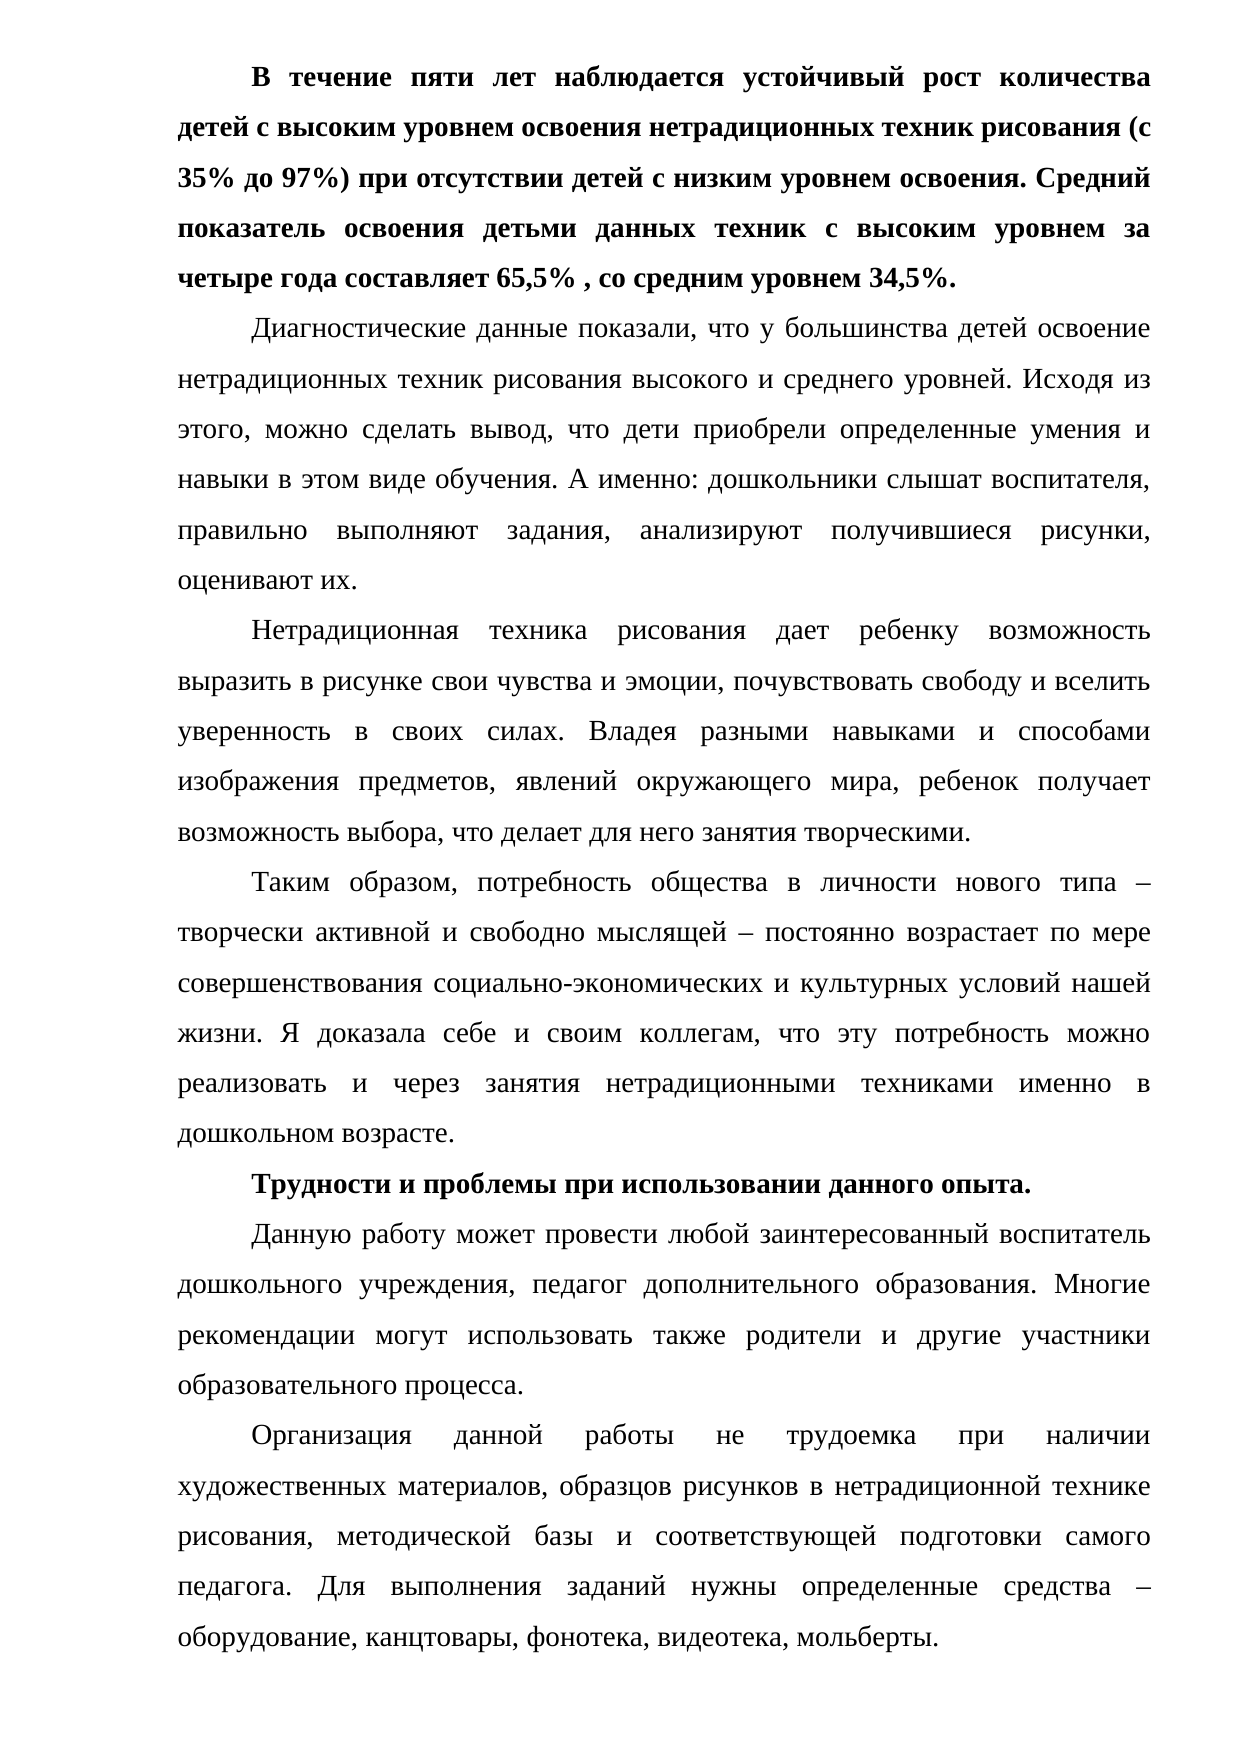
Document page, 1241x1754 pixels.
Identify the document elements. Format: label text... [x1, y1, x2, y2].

text Трудности и проблемы при использовании данного опыта. [177, 1166, 1152, 1199]
text Нетрадиционная техника рисования дает ребенку возможность выразить в рисунке свои чувства и эмоции, почувствовать свободу и вселить уверенность в своих силах. Владея разными навыками и способами изображения предметов, явлений окружающего мира, ребенок получает возможность выбора, что делает для него занятия творческими. [177, 612, 1152, 847]
text Таким образом, потребность общества в личности нового типа – творчески активной и свободно мыслящей – постоянно возрастает по мере совершенствования социально-экономических и культурных условий нашей жизни. Я доказала себе и своим коллегам, что эту потребность можно реализовать и через занятия нетрадиционными техниками именно в дошкольном возрасте. [177, 864, 1152, 1149]
text Диагностические данные показали, что у большинства детей освоение нетрадиционных техник рисования высокого и среднего уровней. Исходя из этого, можно сделать вывод, что дети приобрели определенные умения и навыки в этом виде обучения. А именно: дошкольники слышат воспитателя, правильно выполняют задания, анализируют получившиеся рисунки, оценивают их. [177, 311, 1152, 596]
text Данную работу может провести любой заинтересованный воспитатель дошкольного учреждения, педагог дополнительного образования. Многие рекомендации могут использовать также родители и другие участники образовательного процесса. [177, 1216, 1152, 1401]
text Организация данной работы не трудоемка при наличии художественных материалов, образцов рисунков в нетрадиционной технике рисования, методической базы и соответствующей подготовки самого педагога. Для выполнения заданий нужны определенные средства – оборудование, канцтовары, фонотека, видеотека, мольберты. [177, 1417, 1152, 1652]
text В течение пяти лет наблюдается устойчивый рост количества детей с высоким уровнем освоения нетрадиционных техник рисования (с 35% до 97%) при отсутствии детей с низким уровнем освоения. Средний показатель освоения детьми данных техник с высоким уровнем за четыре года составляет 65,5% , со средним уровнем 34,5%. [177, 59, 1152, 294]
